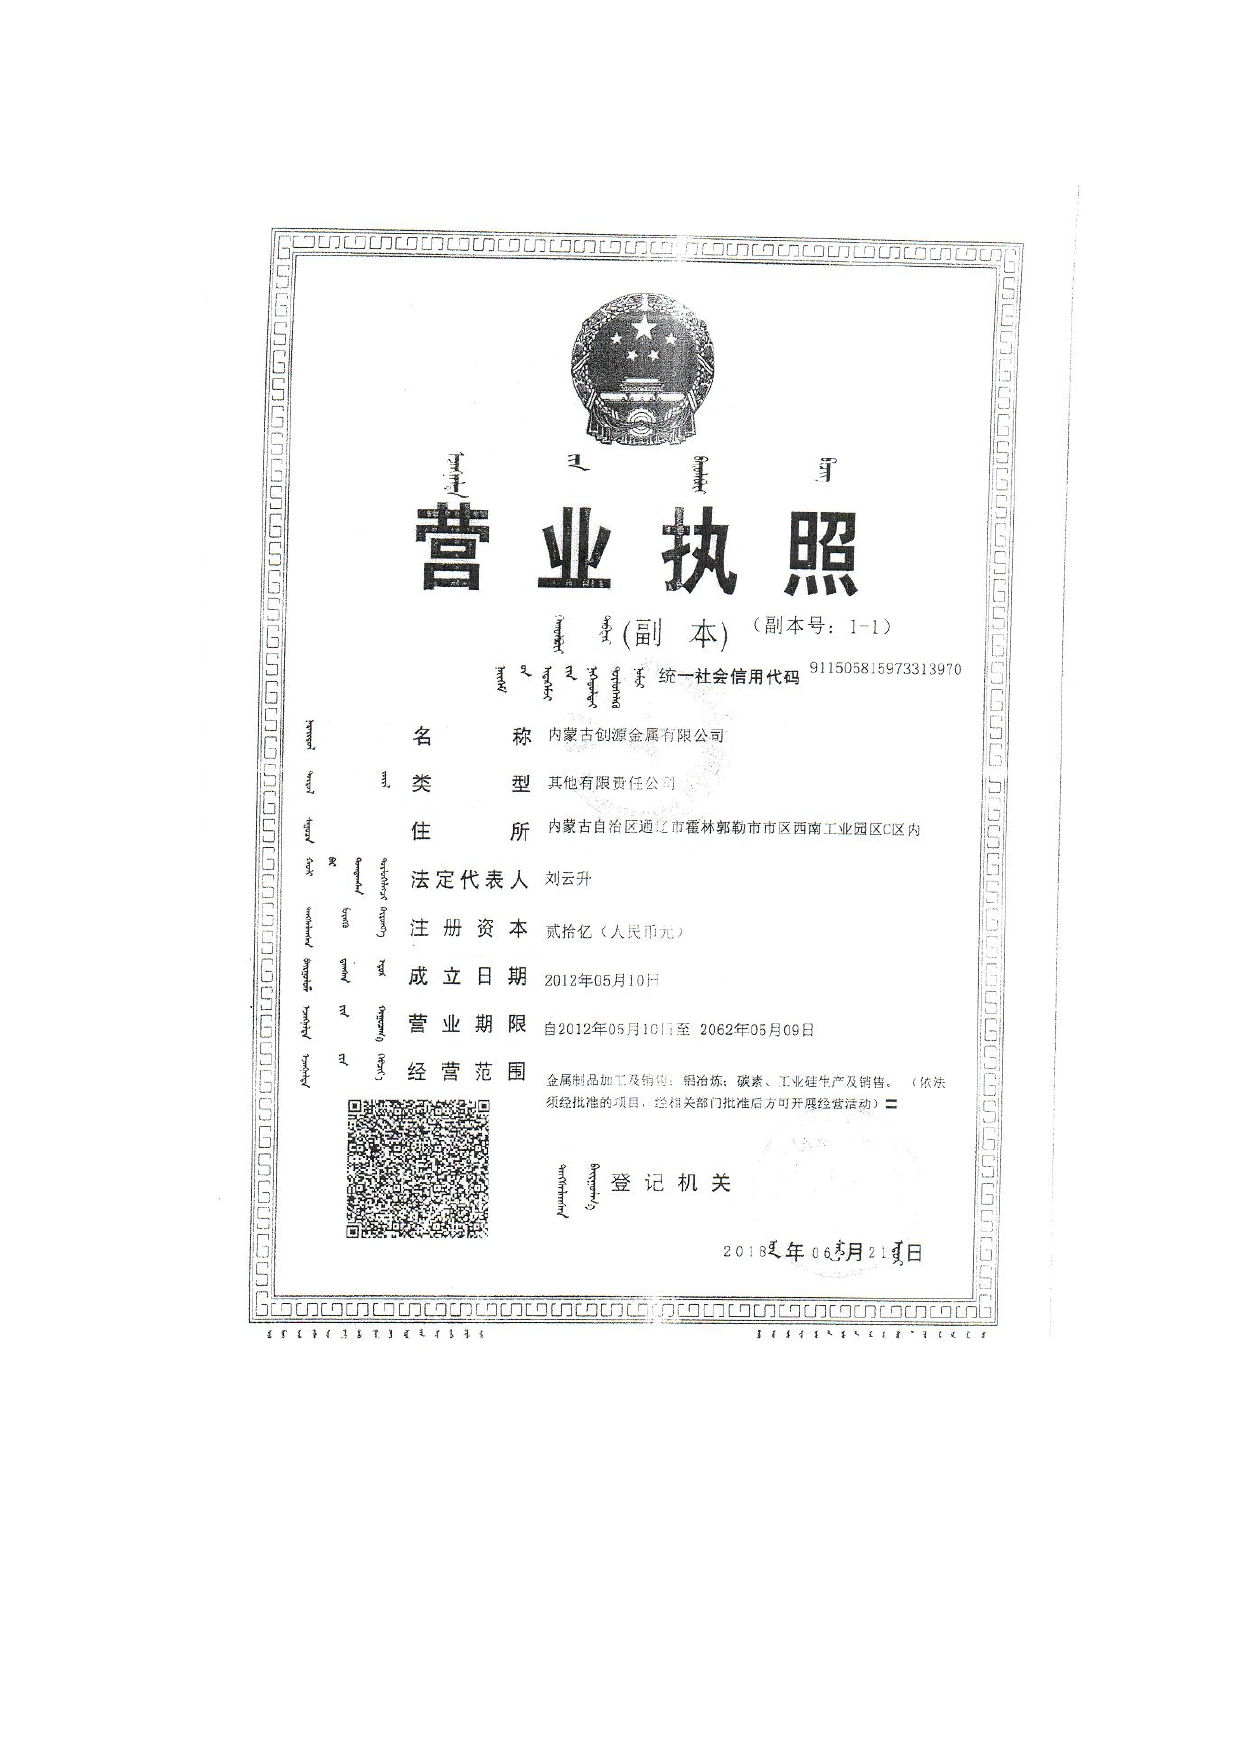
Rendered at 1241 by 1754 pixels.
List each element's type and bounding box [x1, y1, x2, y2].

picture [187, 162, 1109, 1355]
